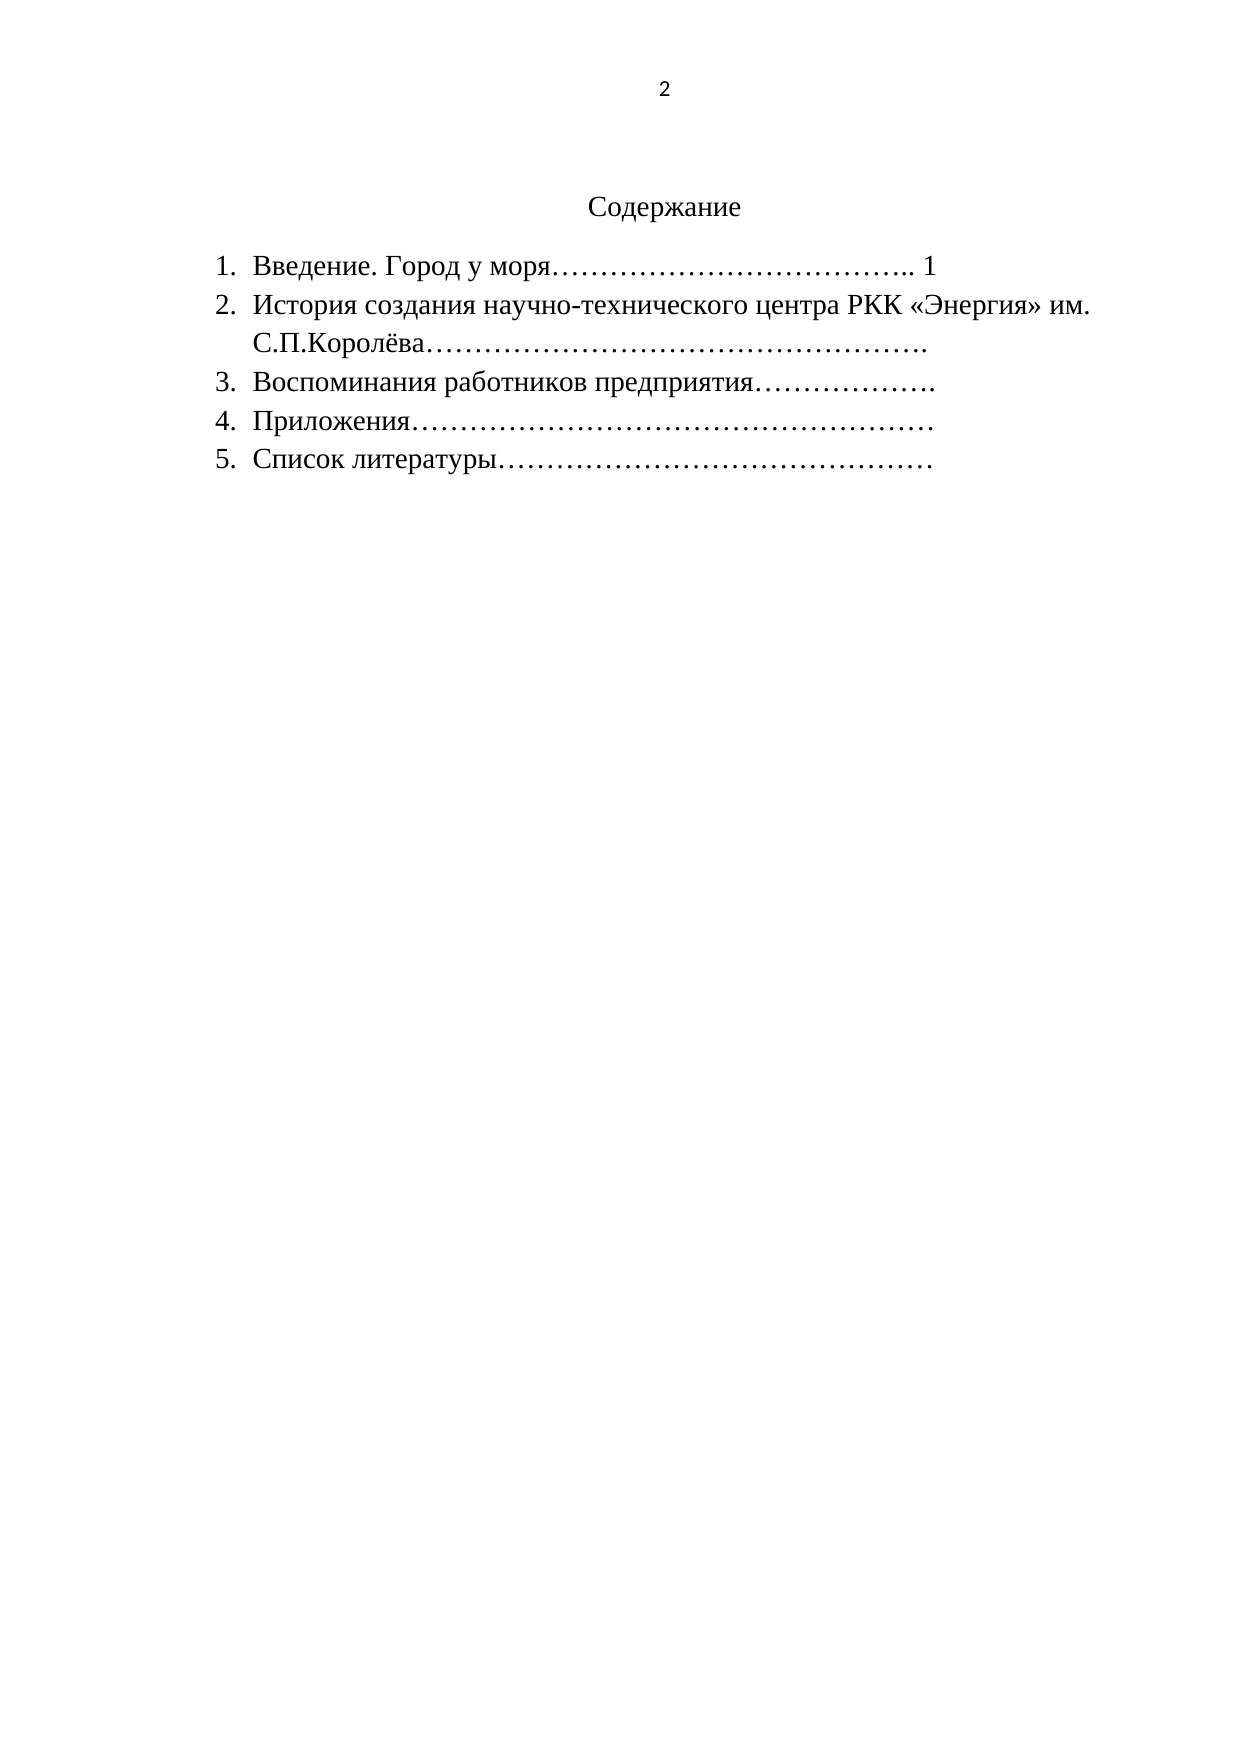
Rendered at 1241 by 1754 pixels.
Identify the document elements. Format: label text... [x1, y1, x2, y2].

list Приложения……………………………………………… [215, 403, 1152, 436]
list Воспоминания работников предприятия………………. [215, 364, 1152, 398]
list История создания научно-технического центра РКК «Энергия» им. С.П.Королёва……………………………………………. [215, 287, 1152, 359]
list Введение. Город у моря……………………………….. 1 [215, 248, 1152, 282]
list Список литературы……………………………………… [215, 441, 1152, 475]
text Содержание [177, 189, 1152, 223]
